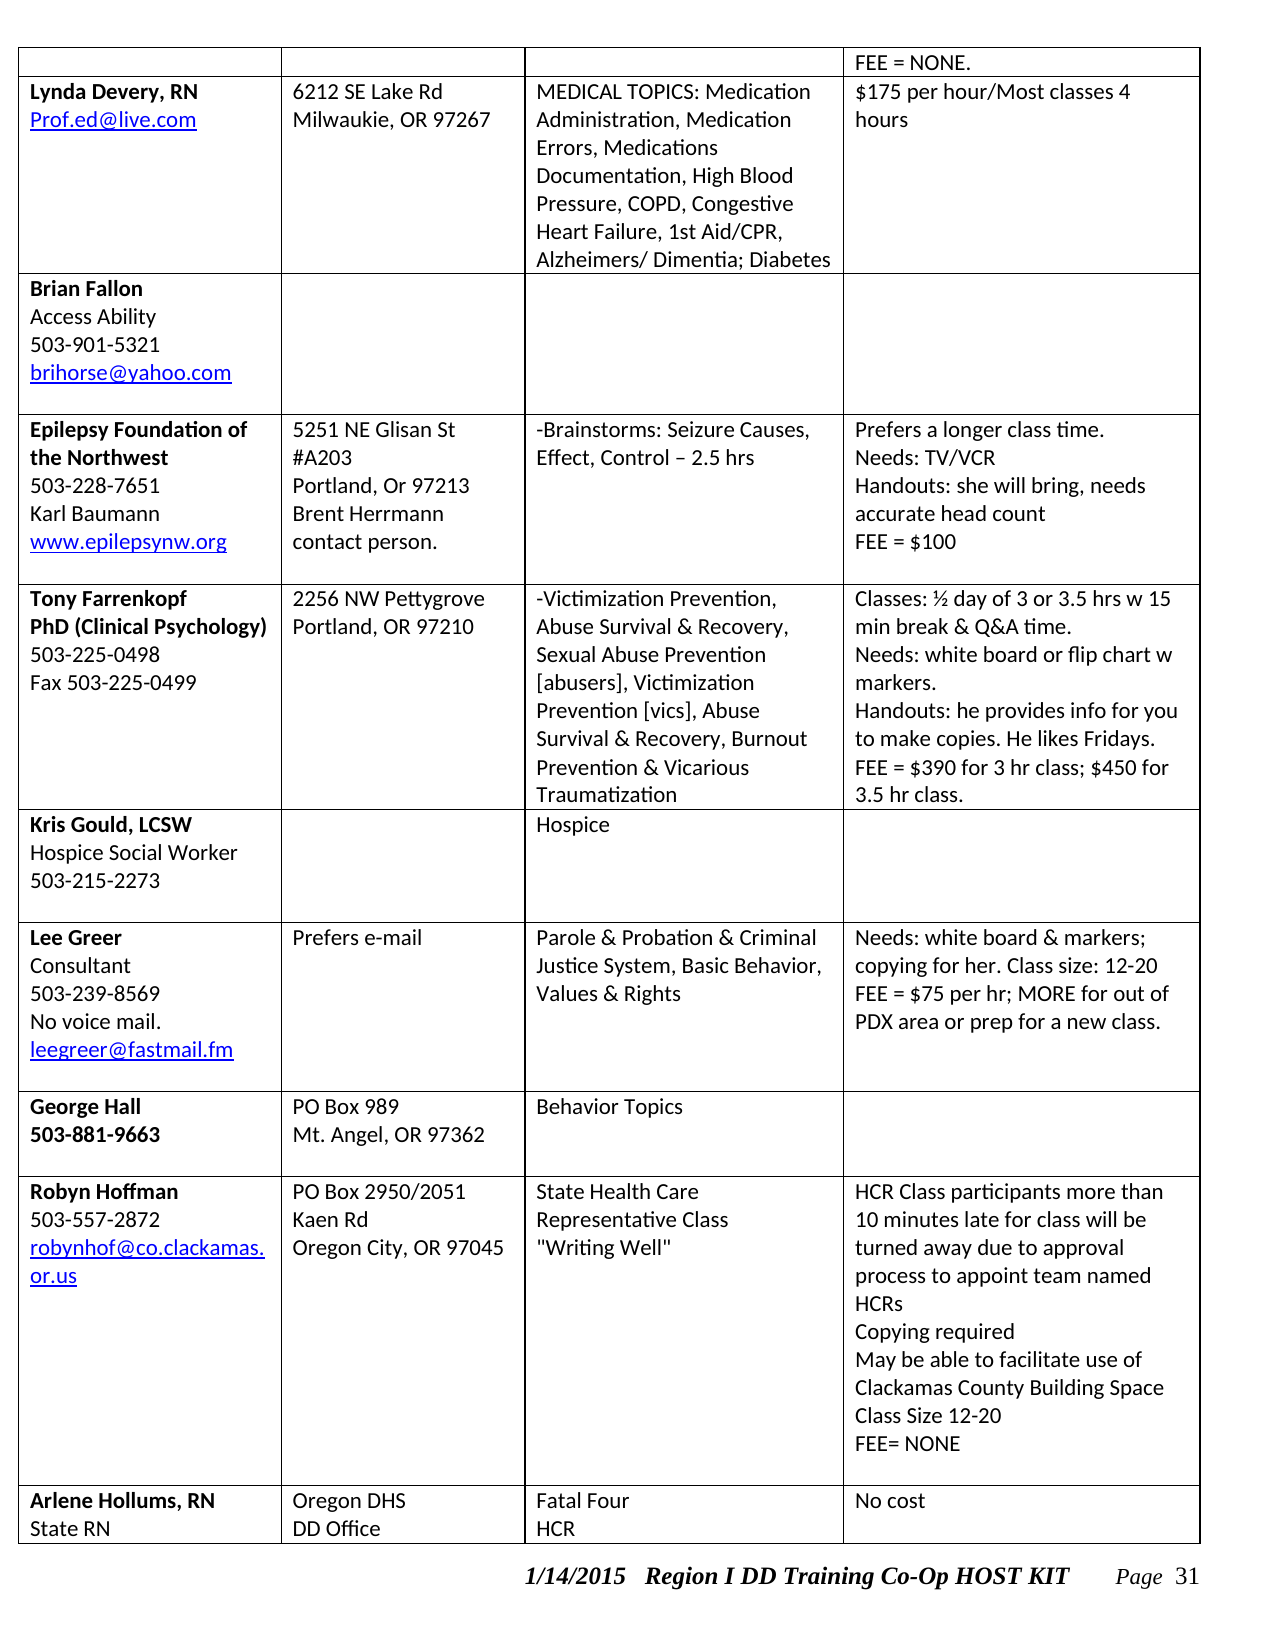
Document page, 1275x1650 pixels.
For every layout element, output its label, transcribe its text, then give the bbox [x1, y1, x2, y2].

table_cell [282, 1486, 524, 1542]
table_cell State Health Care Representative Class "Writing Well" [526, 1177, 843, 1485]
table_cell [844, 810, 1199, 922]
table_cell Parole & Probation & Criminal Justice System, Basic Behavior, Values & Rights [526, 923, 843, 1091]
table_cell 2256 NW Pettygrove Portland, OR 97210 [282, 585, 524, 809]
table_cell [844, 274, 1199, 414]
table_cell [526, 1486, 843, 1542]
table_cell 5251 NE Glisan St #A203 Portland, Or 97213 Brent Herrmann contact person. [282, 415, 524, 583]
table_cell Robyn Hoffman 503-557-2872 robynhof@co.clackamas.or.us [19, 1177, 281, 1485]
table_cell Prefers e-mail [282, 923, 524, 1091]
table_cell [844, 1092, 1199, 1176]
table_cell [282, 48, 524, 76]
table_cell [282, 810, 524, 922]
table_cell 6212 SE Lake Rd Milwaukie, OR 97267 [282, 77, 524, 273]
table_cell Brian Fallon Access Ability 503-901-5321 brihorse@yahoo.com [19, 274, 281, 414]
table_cell $175 per hour/Most classes 4 hours [844, 77, 1199, 273]
table_cell Lee Greer Consultant 503-239-8569 No voice mail. leegreer@fastmail.fm [19, 923, 281, 1091]
table_cell -Victimization Prevention, Abuse Survival & Recovery, Sexual Abuse Prevention [abusers], Victimization Prevention [vics], Abuse Survival & Recovery, Burnout Prevention & Vicarious Traumatization [526, 585, 843, 809]
table_cell Behavior Topics [526, 1092, 843, 1176]
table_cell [844, 48, 1199, 76]
table_cell Classes: ½ day of 3 or 3.5 hrs w 15 min break & Q&A time. Needs: white board or flip chart w markers. Handouts: he provides info for you to make copies. He likes Fridays. FEE = $390 for 3 hr class; $450 for 3.5 hr class. [844, 585, 1199, 809]
table_cell George Hall 503-881-9663 [19, 1092, 281, 1176]
table_cell No cost [844, 1486, 1199, 1542]
table_cell [282, 274, 524, 414]
table_cell Hospice [526, 810, 843, 922]
table_cell Prefers a longer class time. Needs: TV/VCR Handouts: she will bring, needs accurate head count FEE = $100 [844, 415, 1199, 583]
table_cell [19, 48, 281, 76]
table_cell Epilepsy Foundation of the Northwest 503-228-7651 Karl Baumann www.epilepsynw.org [19, 415, 281, 583]
table_cell PO Box 989 Mt. Angel, OR 97362 [282, 1092, 524, 1176]
table_cell Lynda Devery, RN Prof.ed@live.com [19, 77, 281, 273]
table_cell Tony Farrenkopf PhD (Clinical Psychology) 503-225-0498 Fax 503-225-0499 [19, 585, 281, 809]
table_cell [526, 274, 843, 414]
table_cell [526, 48, 843, 76]
table_cell PO Box 2950/2051 Kaen Rd Oregon City, OR 97045 [282, 1177, 524, 1485]
table_cell Needs: white board & markers; copying for her. Class size: 12-20 FEE = $75 per hr; MORE for out of PDX area or prep for a new class. [844, 923, 1199, 1091]
table_cell MEDICAL TOPICS: Medication Administration, Medication Errors, Medications Documentation, High Blood Pressure, COPD, Congestive Heart Failure, 1st Aid/CPR, Alzheimers/ Dimentia; Diabetes [526, 77, 843, 273]
table_cell -Brainstorms: Seizure Causes, Effect, Control – 2.5 hrs [526, 415, 843, 583]
table_cell HCR Class participants more than 10 minutes late for class will be turned away due to approval process to appoint team named HCRs Copying required May be able to facilitate use of Clackamas County Building Space Class Size 12-20 FEE= NONE [844, 1177, 1199, 1485]
table_cell Kris Gould, LCSW Hospice Social Worker 503-215-2273 [19, 810, 281, 922]
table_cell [19, 1486, 281, 1542]
